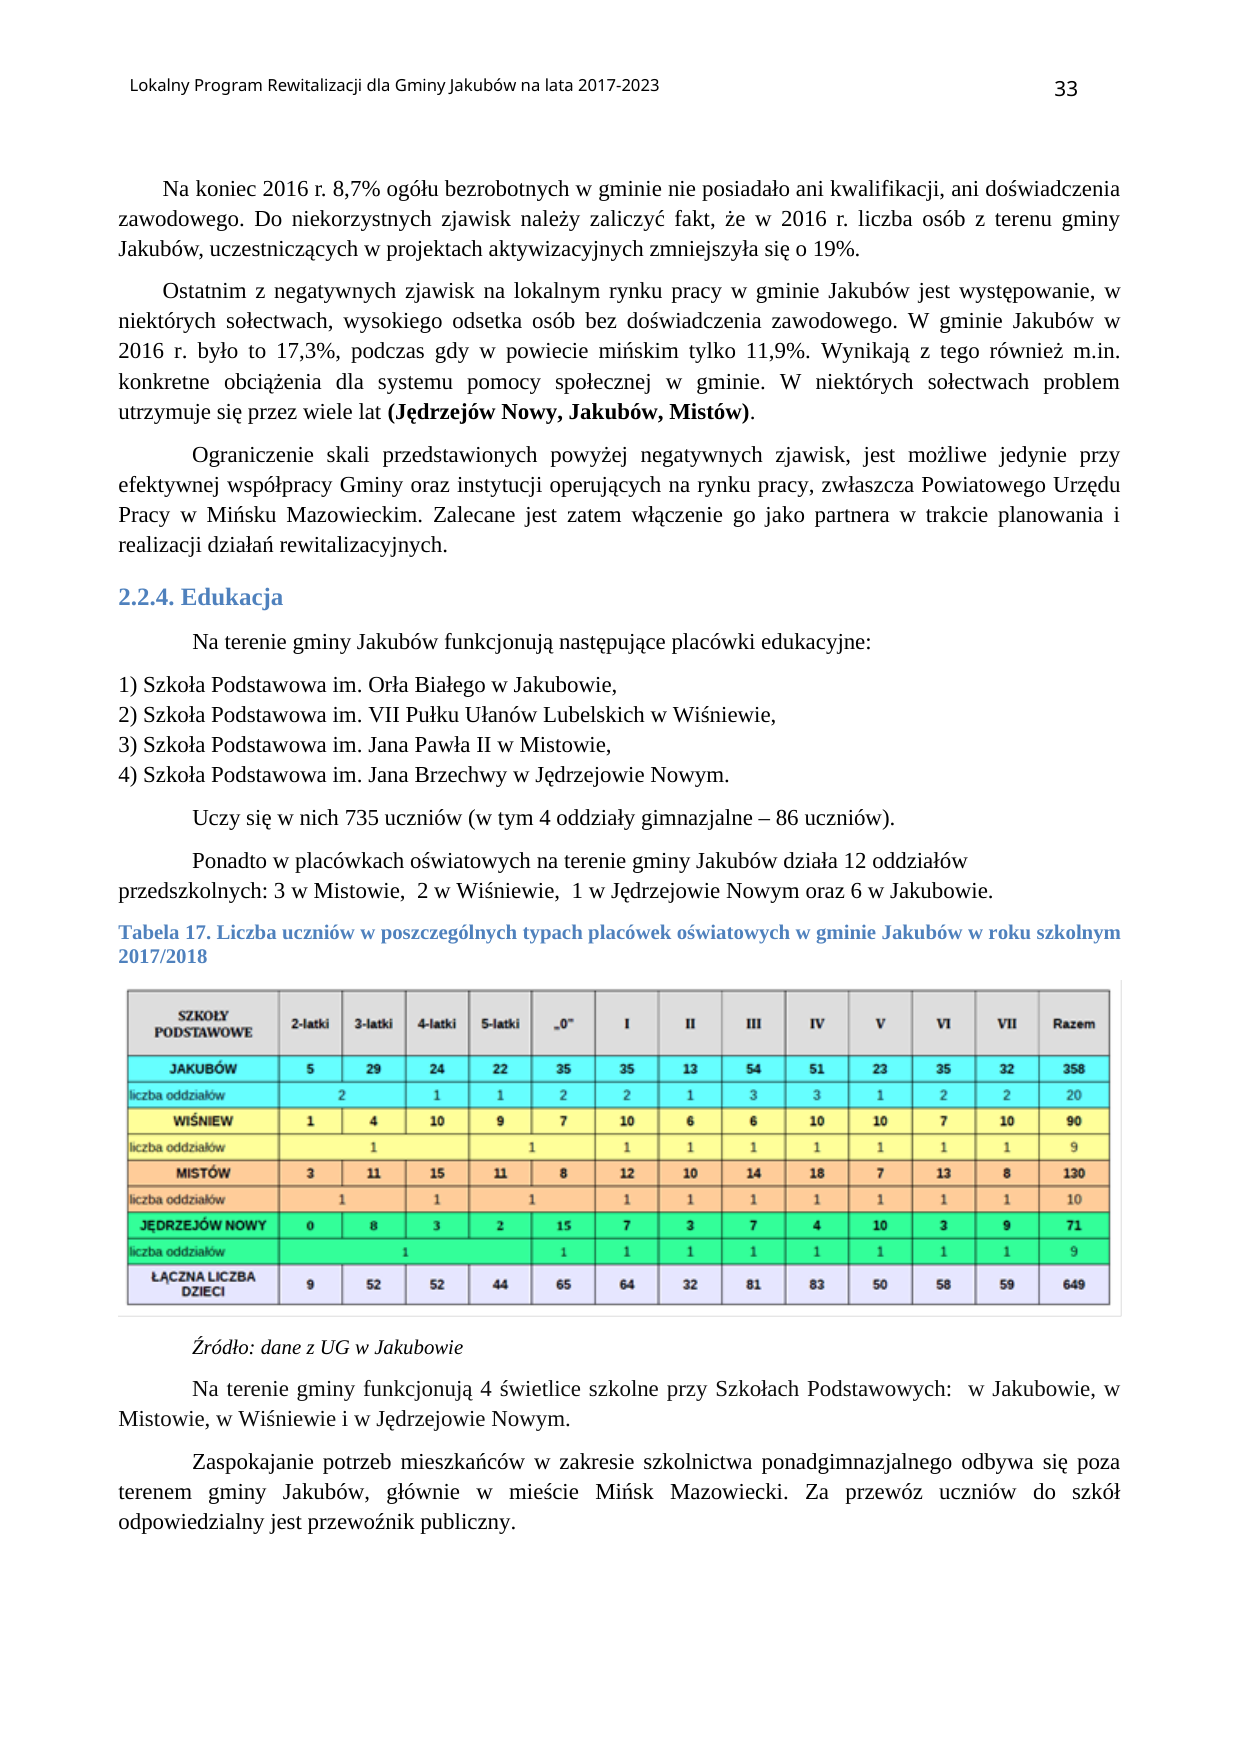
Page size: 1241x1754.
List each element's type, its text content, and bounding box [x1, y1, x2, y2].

text Zaspokajanie potrzeb mieszkańców w zakresie szkolnictwa ponadgimnazjalnego odbywa się poza terenem gminy Jakubów, głównie w mieście Mińsk Mazowiecki. Za przewóz uczniów do szkół odpowiedzialny jest przewoźnik publiczny. [118, 1448, 1122, 1535]
text Ograniczenie skali przedstawionych powyżej negatywnych zjawisk, jest możliwe jedynie przy efektywnej współpracy Gminy oraz instytucji operujących na rynku pracy, zwłaszcza Powiatowego Urzędu Pracy w Mińsku Mazowieckim. Zalecane jest zatem włączenie go jako partnera w trakcie planowania i realizacji działań rewitalizacyjnych. [118, 441, 1122, 558]
text Uczy się w nich 735 uczniów (w tym 4 oddziały gimnazjalne – 86 uczniów). [118, 804, 1122, 830]
text 4) Szkoła Podstawowa im. Jana Brzechwy w Jędrzejowie Nowym. [118, 761, 1122, 788]
text Na koniec 2016 r. 8,7% ogółu bezrobotnych w gminie nie posiadało ani kwalifikacji, ani doświadczenia zawodowego. Do niekorzystnych zjawisk należy zaliczyć fakt, że w 2016 r. liczba osób z terenu gminy Jakubów, uczestniczących w projektach aktywizacyjnych zmniejszyła się o 19%. [118, 175, 1122, 262]
picture [118, 980, 1123, 1318]
text Ostatnim z negatywnych zjawisk na lokalnym rynku pracy w gminie Jakubów jest występowanie, w niektórych sołectwach, wysokiego odsetka osób bez doświadczenia zawodowego. W gminie Jakubów w 2016 r. było to 17,3%, podczas gdy w powiecie mińskim tylko 11,9%. Wynikają z tego również m.in. konkretne obciążenia dla systemu pomocy społecznej w gminie. W niektórych sołectwach problem utrzymuje się przez wiele lat (Jędrzejów Nowy, Jakubów, Mistów). [118, 277, 1122, 424]
text Źródło: dane z UG w Jakubowie [118, 1335, 1122, 1359]
text Na terenie gminy funkcjonują 4 świetlice szkolne przy Szkołach Podstawowych: w Jakubowie, w Mistowie, w Wiśniewie i w Jędrzejowie Nowym. [118, 1375, 1122, 1432]
text przedszkolnych: 3 w Mistowie, 2 w Wiśniewie, 1 w Jędrzejowie Nowym oraz 6 w Jakubowie. [118, 877, 1122, 903]
subtitle 2.2.4. Edukacja [118, 582, 1122, 611]
text 1) Szkoła Podstawowa im. Orła Białego w Jakubowie, [118, 671, 1122, 697]
text Na terenie gminy Jakubów funkcjonują następujące placówki edukacyjne: [118, 628, 1122, 654]
text 3) Szkoła Podstawowa im. Jana Pawła II w Mistowie, [118, 731, 1122, 757]
text Tabela 17. Liczba uczniów w poszczególnych typach placówek oświatowych w gminie Jakubów w roku szkolnym 2017/2018 [118, 919, 1122, 968]
text 2) Szkoła Podstawowa im. VII Pułku Ułanów Lubelskich w Wiśniewie, [118, 701, 1122, 727]
text Ponadto w placówkach oświatowych na terenie gminy Jakubów działa 12 oddziałów [118, 847, 1122, 873]
